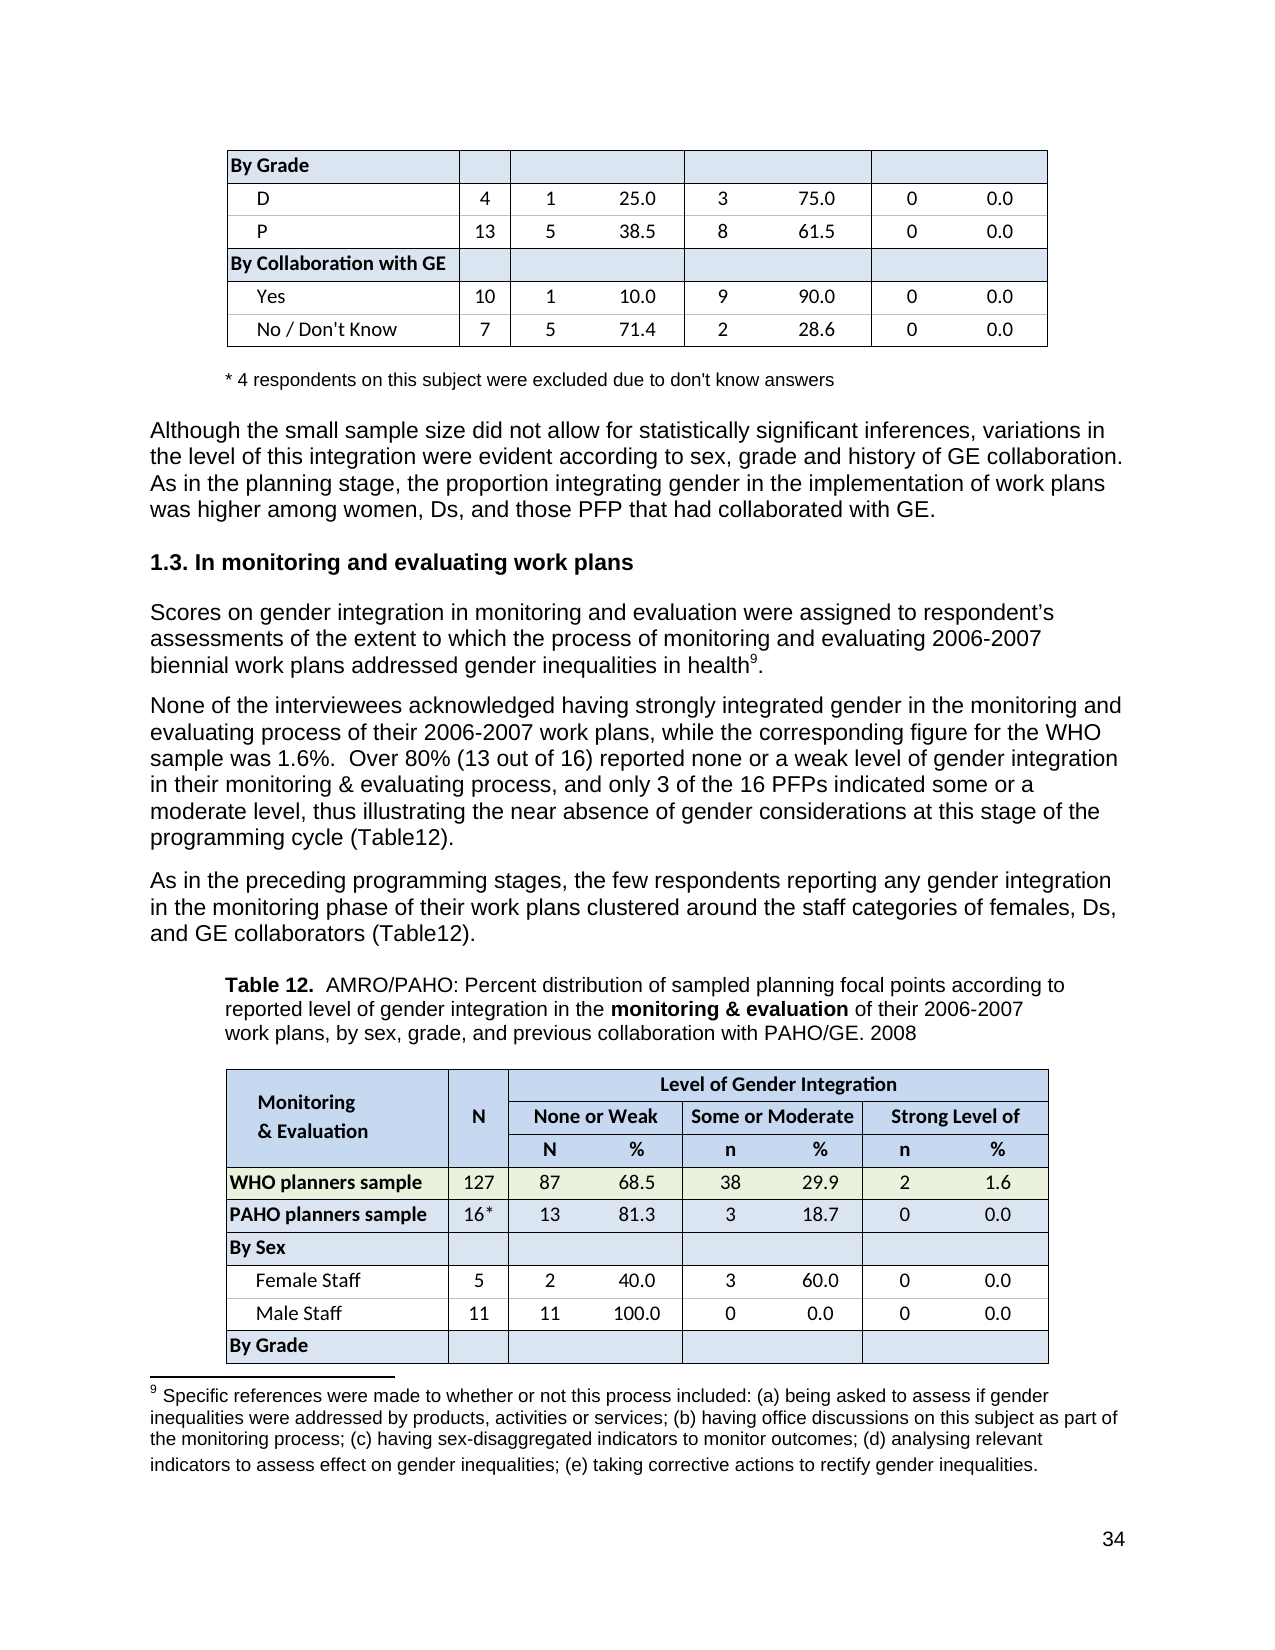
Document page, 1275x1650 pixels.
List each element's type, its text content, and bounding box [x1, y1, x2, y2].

table_cell [863, 1233, 947, 1265]
table_cell 0.0 [947, 1266, 1048, 1297]
table_cell 5 [449, 1266, 508, 1297]
table_cell None or Weak [509, 1102, 682, 1134]
table_cell D [228, 184, 459, 215]
table_cell No / Don't Know [228, 315, 459, 346]
table_cell 18.7 [778, 1200, 862, 1232]
table_cell [591, 1331, 682, 1363]
table_cell [761, 249, 871, 281]
table_cell 2 [863, 1168, 947, 1199]
table_cell By Sex [227, 1233, 448, 1265]
table_cell 0 [863, 1200, 947, 1232]
table_cell 4 [460, 184, 510, 215]
table_cell 0.0 [952, 184, 1047, 215]
table_cell By Collaboration with GE [228, 249, 459, 281]
table_cell 0 [872, 216, 952, 248]
table_cell 7 [460, 315, 510, 346]
table_cell Strong Level of [863, 1102, 1048, 1134]
table_cell % [947, 1135, 1048, 1167]
table_cell 68.5 [591, 1168, 682, 1199]
table_cell 71.4 [591, 315, 684, 346]
table_cell 3 [685, 184, 761, 215]
table_cell 0.0 [952, 282, 1047, 313]
table_cell 0.0 [947, 1299, 1048, 1330]
table_cell 10 [460, 282, 510, 313]
table_header N [449, 1070, 508, 1167]
table_cell [947, 1331, 1048, 1363]
table_cell 0.0 [947, 1200, 1048, 1232]
table_cell [460, 151, 510, 183]
table_cell 0.0 [778, 1299, 862, 1330]
table_cell [449, 1331, 508, 1363]
list Although the small sample size did not allow for statistically significant inferences, variations in the level of this integration were evident according to sex, grade and history of GE collaboration. As in the planning stage, the proportion integrating gender in the implementation of work plans was higher among women, Ds, and those PFP that had collaborated with GE. [150, 417, 1125, 522]
table_cell [863, 1331, 947, 1363]
table_cell 1 [511, 184, 591, 215]
table_cell [591, 1233, 682, 1265]
table_cell 90.0 [761, 282, 871, 313]
table_cell [509, 1331, 591, 1363]
table_cell By Grade [227, 1331, 448, 1363]
table_cell 5 [511, 216, 591, 248]
table_cell 2 [685, 315, 761, 346]
table_cell WHO planners sample [227, 1168, 448, 1199]
table_cell % [591, 1135, 682, 1167]
table_cell 0 [683, 1299, 778, 1330]
table_cell [683, 1233, 778, 1265]
table_cell Female Staff [227, 1266, 448, 1297]
table_header Level of Gender Integration [509, 1070, 1048, 1101]
table_cell 13 [509, 1200, 591, 1232]
table_cell 38 [683, 1168, 778, 1199]
table_cell 0 [872, 315, 952, 346]
table_cell [460, 249, 510, 281]
table_cell 2 [509, 1266, 591, 1297]
table_cell 100.0 [591, 1299, 682, 1330]
table_cell % [778, 1135, 862, 1167]
table_cell PAHO planners sample [227, 1200, 448, 1232]
table_cell 0 [872, 184, 952, 215]
table_cell 60.0 [778, 1266, 862, 1297]
table_cell 1.6 [947, 1168, 1048, 1199]
table_cell 3 [683, 1200, 778, 1232]
table_cell [952, 151, 1047, 183]
table_cell 127 [449, 1168, 508, 1199]
table_cell 40.0 [591, 1266, 682, 1297]
table_cell By Grade [228, 151, 459, 183]
list As in the preceding programming stages, the few respondents reporting any gender integration in the monitoring phase of their work plans clustered around the staff categories of females, Ds, and GE collaborators (Table12). [150, 867, 1125, 946]
table_cell 29.9 [778, 1168, 862, 1199]
table_cell [591, 249, 684, 281]
list 1.3. In monitoring and evaluating work plans [150, 548, 1125, 575]
table_cell 0 [872, 282, 952, 313]
table_cell 87 [509, 1168, 591, 1199]
text * 4 respondents on this subject were excluded due to don't know answers [225, 369, 1125, 390]
table_cell Some or Moderate [683, 1102, 862, 1134]
table_cell [449, 1233, 508, 1265]
list Scores on gender integration in monitoring and evaluation were assigned to respondent’s assessments of the extent to which the process of monitoring and evaluating 2006-2007 biennial work plans addressed gender inequalities in health. [150, 599, 1125, 678]
table_cell [872, 249, 952, 281]
table_cell 16* [449, 1200, 508, 1232]
table_cell N [509, 1135, 591, 1167]
table_cell 38.5 [591, 216, 684, 248]
table_cell [591, 151, 684, 183]
table_cell [778, 1233, 862, 1265]
table_cell [511, 249, 591, 281]
table_cell 0.0 [952, 216, 1047, 248]
text Table 12. AMRO/PAHO: Percent distribution of sampled planning focal points according to reported level of gender integration in the monitoring & evaluation of their 2006-2007 work plans, by sex, grade, and previous collaboration with PAHO/GE. 2008 [225, 973, 1069, 1044]
table_cell 0 [863, 1266, 947, 1297]
table_cell [511, 151, 591, 183]
table_cell Yes [228, 282, 459, 313]
table_cell [683, 1331, 778, 1363]
table_cell 61.5 [761, 216, 871, 248]
table_cell 11 [449, 1299, 508, 1330]
table_cell 28.6 [761, 315, 871, 346]
table_cell [761, 151, 871, 183]
table_cell 10.0 [591, 282, 684, 313]
table_cell [947, 1233, 1048, 1265]
table_cell [952, 249, 1047, 281]
table_cell n [683, 1135, 778, 1167]
table_cell 1 [511, 282, 591, 313]
table_cell 75.0 [761, 184, 871, 215]
table_cell 81.3 [591, 1200, 682, 1232]
table_cell 25.0 [591, 184, 684, 215]
table_cell 0 [863, 1299, 947, 1330]
table_cell [685, 151, 761, 183]
table_cell 9 [685, 282, 761, 313]
table_cell n [863, 1135, 947, 1167]
list None of the interviewees acknowledged having strongly integrated gender in the monitoring and evaluating process of their 2006-2007 work plans, while the corresponding figure for the WHO sample was 1.6%. Over 80% (13 out of 16) reported none or a weak level of gender integration in their monitoring & evaluating process, and only 3 of the 16 PFPs indicated some or a moderate level, thus illustrating the near absence of gender considerations at this stage of the programming cycle (Table12). [150, 692, 1125, 850]
table_cell 13 [460, 216, 510, 248]
table_cell [872, 151, 952, 183]
table_cell 0.0 [952, 315, 1047, 346]
table_cell Male Staff [227, 1299, 448, 1330]
table_cell [778, 1331, 862, 1363]
table_cell [509, 1233, 591, 1265]
table_cell P [228, 216, 459, 248]
table_header Monitoring & Evaluation [227, 1070, 448, 1167]
table_cell 11 [509, 1299, 591, 1330]
table_cell [685, 249, 761, 281]
table_cell 8 [685, 216, 761, 248]
table_cell 5 [511, 315, 591, 346]
table_cell 3 [683, 1266, 778, 1297]
